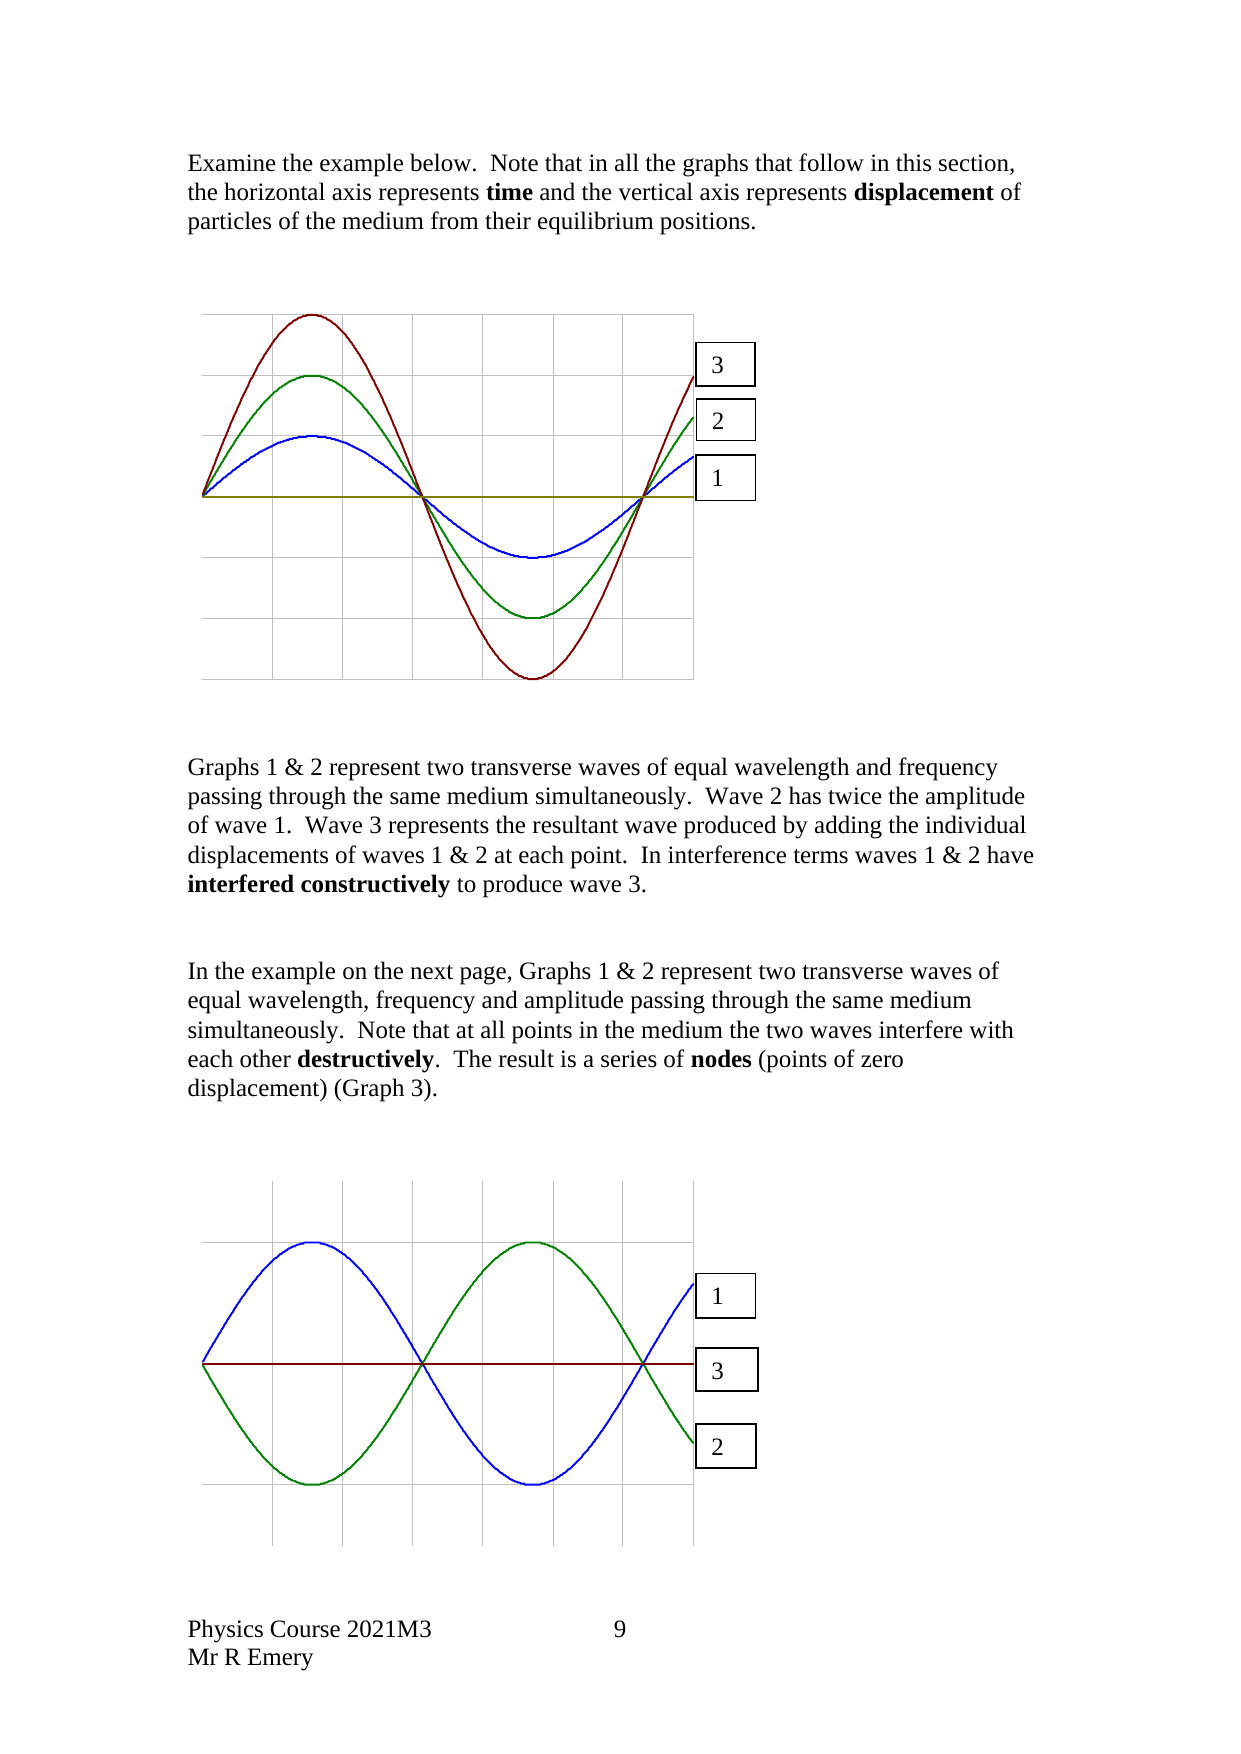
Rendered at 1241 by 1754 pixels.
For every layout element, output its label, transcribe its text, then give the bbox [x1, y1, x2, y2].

text In the example on the next page, Graphs 1 & 2 represent two transverse waves of equal wavelength, frequency and amplitude passing through the same medium simultaneously. Note that at all points in the medium the two waves interfere with each other destructively. The result is a series of nodes (points of zero displacement) (Graph 3). [187, 956, 1034, 1102]
text Graphs 1 & 2 represent two transverse waves of equal wavelength and frequency passing through the same medium simultaneously. Wave 2 has twice the amplitude of wave 1. Wave 3 represents the resultant wave produced by adding the individual displacements of waves 1 & 2 at each point. In interference terms waves 1 & 2 have interfered constructively to produce wave 3. [187, 752, 1034, 898]
text Examine the example below. Note that in all the graphs that follow in this section, the horizontal axis represents time and the vertical axis represents displacement of particles of the medium from their equilibrium positions. [187, 148, 1034, 235]
